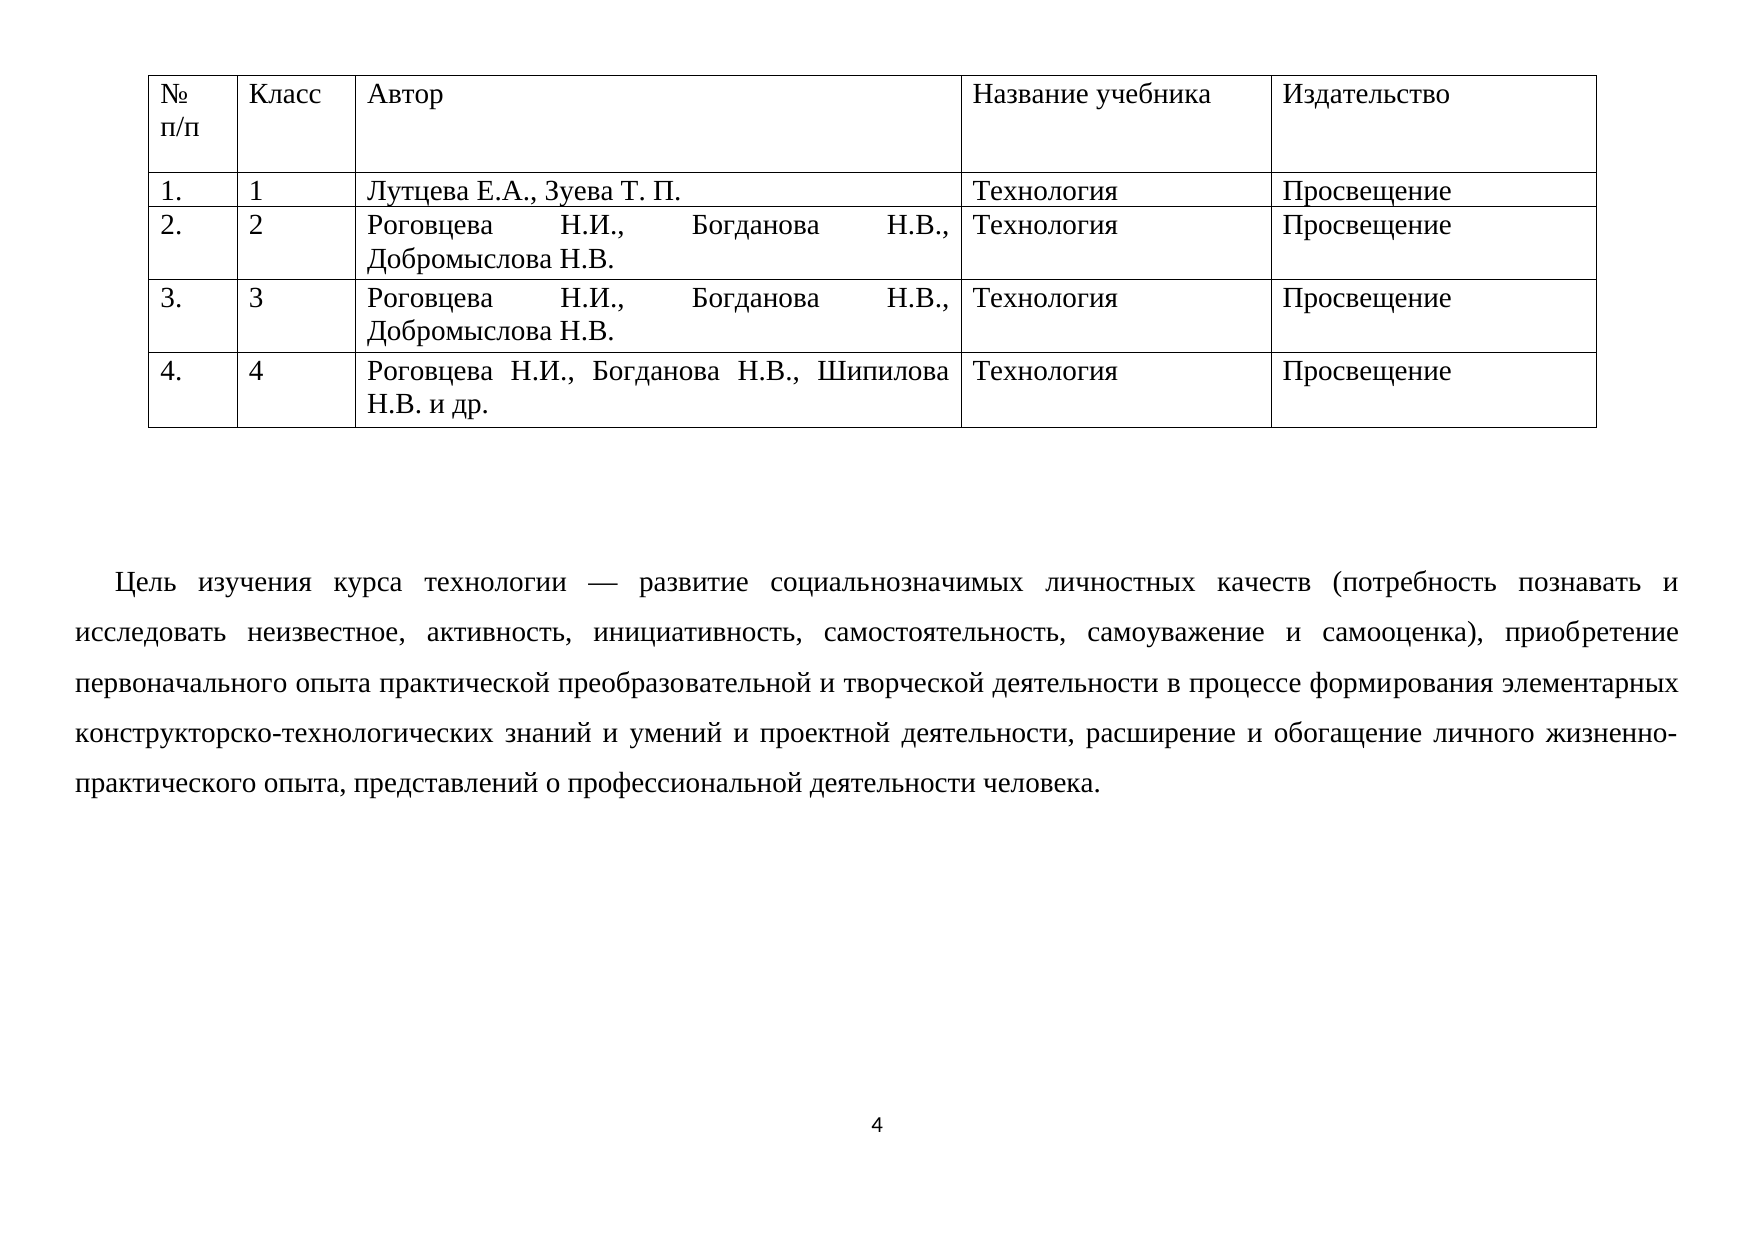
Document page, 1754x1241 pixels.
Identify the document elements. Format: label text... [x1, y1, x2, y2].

table_header № п/п [149, 76, 237, 172]
table_cell 1 [238, 173, 355, 206]
table_cell 3 [238, 280, 355, 352]
table_header Название учебника [962, 76, 1271, 172]
text Цель изучения курса технологии — развитие социальнозначимых личностных качеств (потребность познавать и исследовать неизвестное, активность, инициативность, самостоятельность, самоуважение и самооценка), приобретение первоначального опыта практической преобразовательной и творческой деятельности в процессе формирования элементарных конструкторско-технологических знаний и умений и проектной деятельности, расширение и обогащение личного жизненно-практического опыта, представлений о профессиональной деятельности человека. [75, 564, 1679, 799]
table_cell Технология [962, 207, 1271, 279]
table_cell 4 [238, 353, 355, 427]
table_cell 2. [149, 207, 237, 279]
table_cell 1. [149, 173, 237, 206]
table_header Издательство [1272, 76, 1596, 172]
table_cell Роговцева Н.И., Богданова Н.В., Шипилова Н.В. и др. [356, 353, 961, 427]
table_cell Просвещение [1272, 207, 1596, 279]
table_cell Роговцева Н.И., Богданова Н.В., Добромыслова Н.В. [356, 280, 961, 352]
table_cell Технология [962, 353, 1271, 427]
table_cell Просвещение [1272, 173, 1596, 206]
table_cell Технология [962, 280, 1271, 352]
table_cell 4. [149, 353, 237, 427]
table_cell Лутцева Е.А., Зуева Т. П. [356, 173, 961, 206]
table_cell 3. [149, 280, 237, 352]
table_cell Роговцева Н.И., Богданова Н.В., Добромыслова Н.В. [356, 207, 961, 279]
table_header Класс [238, 76, 355, 172]
table_cell Технология [962, 173, 1271, 206]
table_cell Просвещение [1272, 353, 1596, 427]
table_header Автор [356, 76, 961, 172]
table_cell 2 [238, 207, 355, 279]
table_cell Просвещение [1272, 280, 1596, 352]
